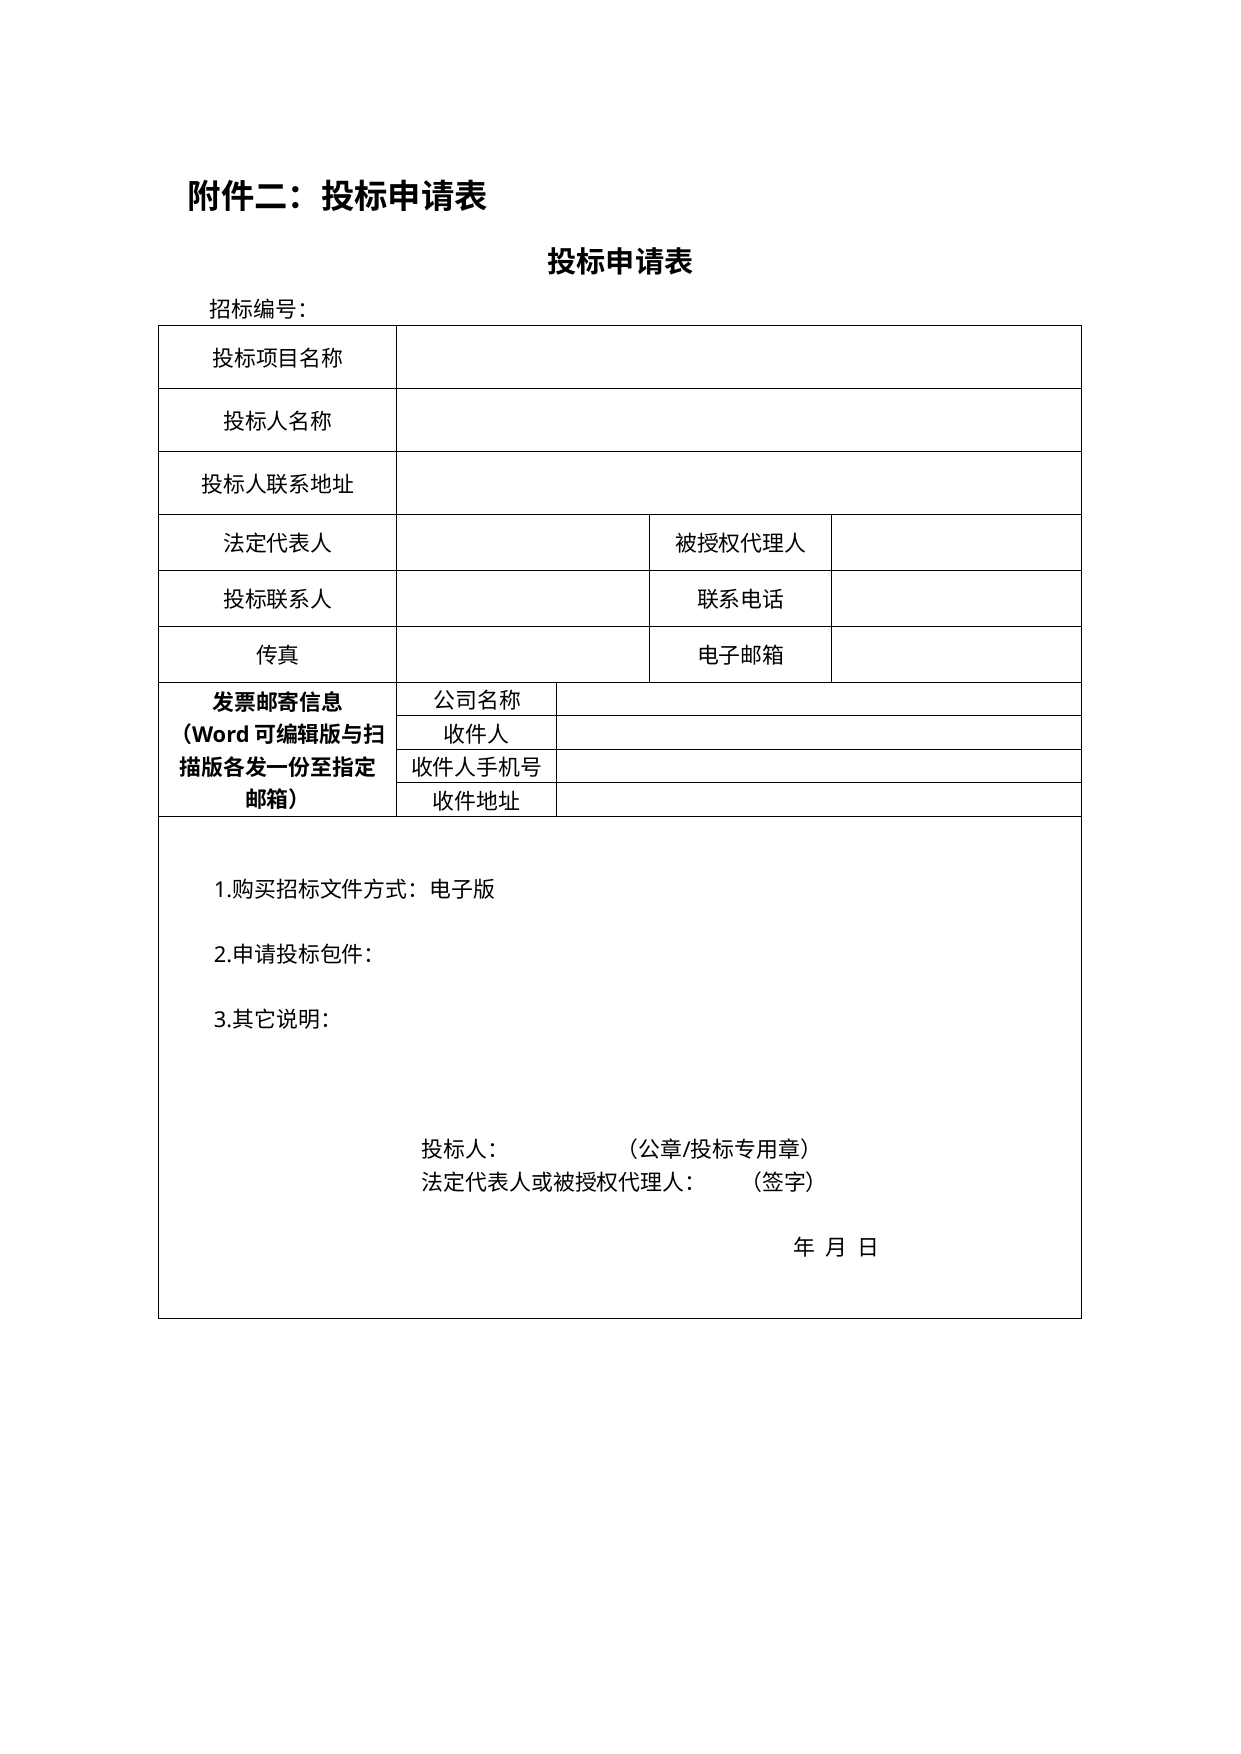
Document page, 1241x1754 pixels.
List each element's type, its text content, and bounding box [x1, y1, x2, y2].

table_cell 收件人 [397, 716, 556, 749]
table_cell [557, 716, 1081, 749]
table_cell 收件人手机号 [397, 750, 556, 782]
table_cell [557, 683, 1081, 715]
table_cell [397, 571, 649, 626]
table_cell [832, 571, 1081, 626]
table_cell 被授权代理人 [650, 515, 831, 569]
table_cell 电子邮箱 [650, 627, 831, 682]
table_cell [397, 452, 1081, 513]
table_cell 投标人联系地址 [159, 452, 396, 513]
text 招标编号： [187, 292, 1053, 324]
table_cell 收件地址 [397, 783, 556, 816]
table_cell [397, 515, 649, 569]
table_cell [397, 389, 1081, 451]
table_cell [557, 750, 1081, 782]
table_cell [832, 627, 1081, 682]
table_cell [397, 627, 649, 682]
text 投标申请表 [187, 227, 1053, 292]
table_cell [557, 783, 1081, 816]
table_cell 投标人名称 [159, 389, 396, 451]
table_cell 法定代表人 [159, 515, 396, 569]
table_cell 联系电话 [650, 571, 831, 626]
table_cell 1.购买招标文件方式：电子版 2.申请投标包件： 3.其它说明： 投标人： （公章/投标专用章） 法定代表人或被授权代理人： （签字） 年 月 日 [159, 817, 1081, 1317]
table_header 投标项目名称 [159, 326, 396, 387]
table_cell 公司名称 [397, 683, 556, 715]
subtitle 附件二：投标申请表 [187, 162, 1053, 227]
table_cell [832, 515, 1081, 569]
table_cell 发票邮寄信息 （Word可编辑版与扫描版各发一份至指定邮箱） [159, 683, 396, 816]
table_cell 投标联系人 [159, 571, 396, 626]
table_header [397, 326, 1081, 387]
table_cell 传真 [159, 627, 396, 682]
